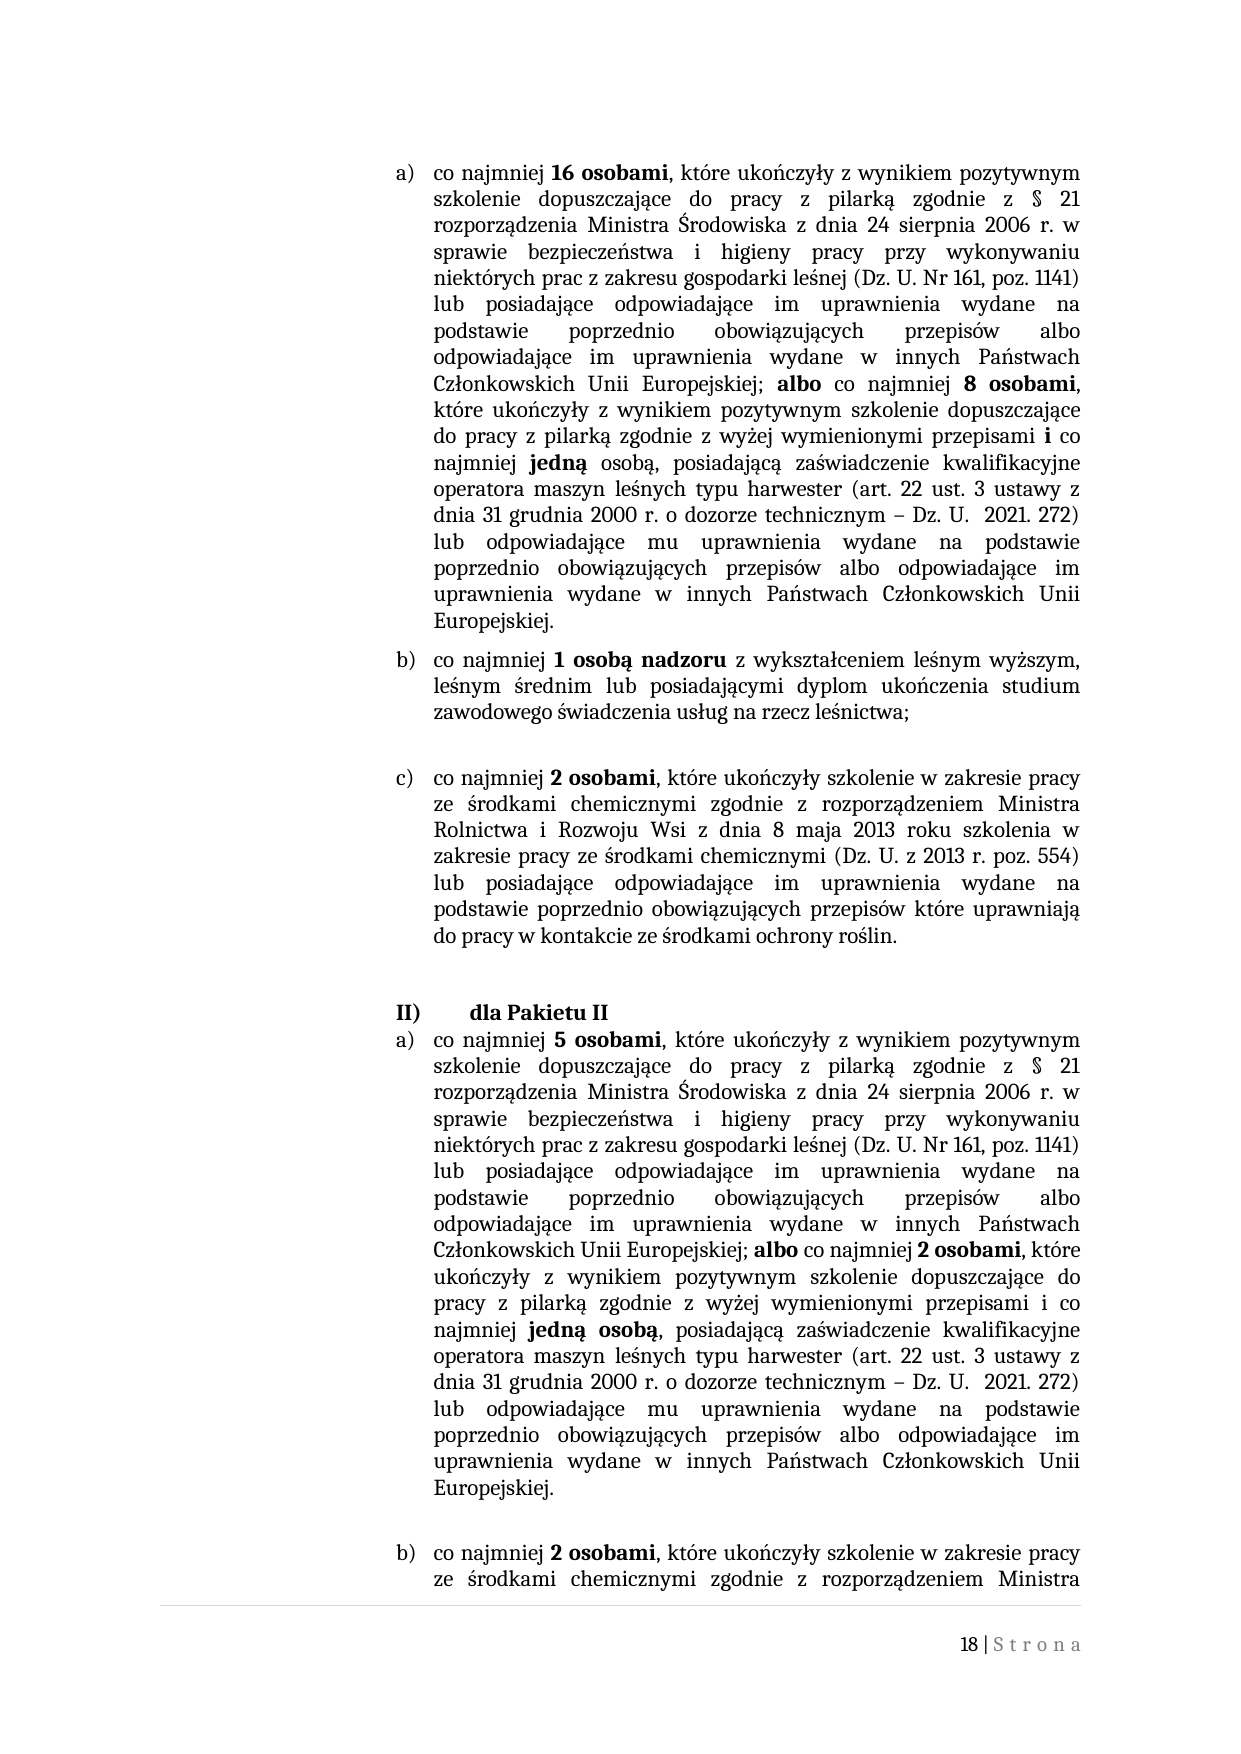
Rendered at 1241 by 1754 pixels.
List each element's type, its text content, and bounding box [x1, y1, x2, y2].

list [396, 1540, 1081, 1592]
text II) dla Pakietu II [396, 1000, 1081, 1026]
list co najmniej 1 osobą nadzoru z wykształceniem leśnym wyższym, leśnym średnim lub posiadającymi dyplom ukończenia studium zawodowego świadczenia usług na rzecz leśnictwa; [396, 646, 1081, 725]
list co najmniej 5 osobami, które ukończyły z wynikiem pozytywnym szkolenie dopuszczające do pracy z pilarką zgodnie z § 21 rozporządzenia Ministra Środowiska z dnia 24 sierpnia 2006 r. w sprawie bezpieczeństwa i higieny pracy przy wykonywaniu niektórych prac z zakresu gospodarki leśnej (Dz. U. Nr 161, poz. 1141) lub posiadające odpowiadające im uprawnienia wydane na podstawie poprzednio obowiązujących przepisów albo odpowiadające im uprawnienia wydane w innych Państwach Członkowskich Unii Europejskiej; albo co najmniej 2 osobami, które ukończyły z wynikiem pozytywnym szkolenie dopuszczające do pracy z pilarką zgodnie z wyżej wymienionymi przepisami i co najmniej jedną osobą, posiadającą zaświadczenie kwalifikacyjne operatora maszyn leśnych typu harwester (art. 22 ust. 3 ustawy z dnia 31 grudnia 2000 r. o dozorze technicznym – Dz. U. 2021. 272) lub odpowiadające mu uprawnienia wydane na podstawie poprzednio obowiązujących przepisów albo odpowiadające im uprawnienia wydane w innych Państwach Członkowskich Unii Europejskiej. [396, 1026, 1081, 1501]
list co najmniej 16 osobami, które ukończyły z wynikiem pozytywnym szkolenie dopuszczające do pracy z pilarką zgodnie z § 21 rozporządzenia Ministra Środowiska z dnia 24 sierpnia 2006 r. w sprawie bezpieczeństwa i higieny pracy przy wykonywaniu niektórych prac z zakresu gospodarki leśnej (Dz. U. Nr 161, poz. 1141) lub posiadające odpowiadające im uprawnienia wydane na podstawie poprzednio obowiązujących przepisów albo odpowiadające im uprawnienia wydane w innych Państwach Członkowskich Unii Europejskiej; albo co najmniej 8 osobami, które ukończyły z wynikiem pozytywnym szkolenie dopuszczające do pracy z pilarką zgodnie z wyżej wymienionymi przepisami i co najmniej jedną osobą, posiadającą zaświadczenie kwalifikacyjne operatora maszyn leśnych typu harwester (art. 22 ust. 3 ustawy z dnia 31 grudnia 2000 r. o dozorze technicznym – Dz. U. 2021. 272) lub odpowiadające mu uprawnienia wydane na podstawie poprzednio obowiązujących przepisów albo odpowiadające im uprawnienia wydane w innych Państwach Członkowskich Unii Europejskiej. [396, 159, 1081, 634]
